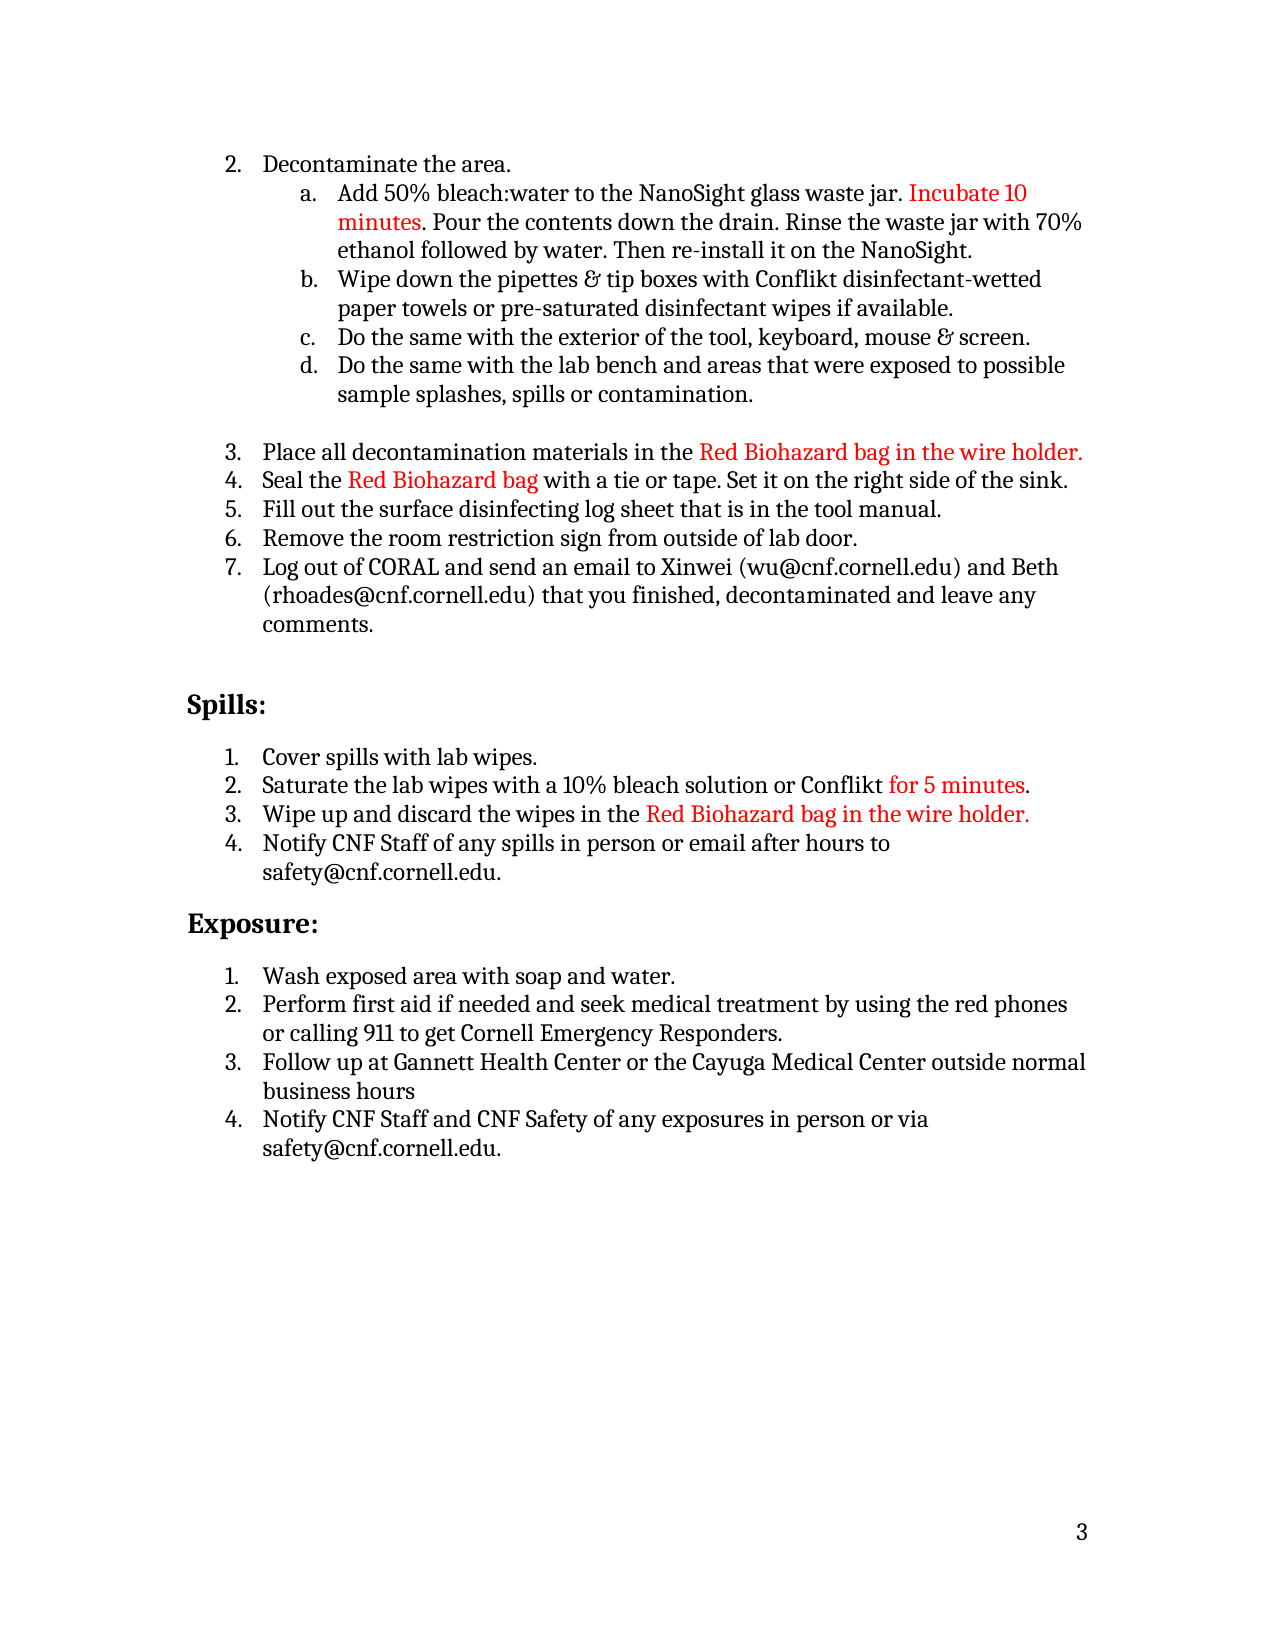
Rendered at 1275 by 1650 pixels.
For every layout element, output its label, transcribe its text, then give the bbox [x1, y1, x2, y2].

list Add 50% bleach:water to the NanoSight glass waste jar. Incubate 10 minutes. Pour the contents down the drain. Rinse the waste jar with 70% ethanol followed by water. Then re-install it on the NanoSight. [300, 179, 1087, 265]
list Follow up at Gannett Health Center or the Cayuga Medical Center outside normal business hours [225, 1048, 1087, 1105]
list Remove the room restriction sign from outside of lab door. [225, 524, 1087, 552]
list Wipe down the pipettes & tip boxes with Conflikt disinfectant-wetted paper towels or pre-saturated disinfectant wipes if available. [300, 265, 1087, 322]
list Seal the Red Biohazard bag with a tie or tape. Set it on the right side of the sink. [225, 466, 1087, 495]
text Spills: [187, 688, 1087, 722]
list Place all decontamination materials in the Red Biohazard bag in the wire holder. [225, 437, 1087, 466]
list Fill out the surface disinfecting log sheet that is in the tool manual. [225, 495, 1087, 524]
list Notify CNF Staff and CNF Safety of any exposures in person or via safety@cnf.cornell.edu. [225, 1105, 1087, 1163]
list Do the same with the exterior of the tool, keyboard, mouse & screen. [300, 322, 1087, 351]
list Wipe up and discard the wipes in the Red Biohazard bag in the wire holder. [225, 800, 1087, 829]
list Decontaminate the area. [225, 150, 1087, 179]
list Do the same with the lab bench and areas that were exposed to possible sample splashes, spills or contamination. [300, 351, 1087, 409]
list Wash exposed area with soap and water. [225, 962, 1087, 990]
text Exposure: [187, 907, 1087, 941]
list Perform first aid if needed and seek medical treatment by using the red phones or calling 911 to get Cornell Emergency Responders. [225, 990, 1087, 1048]
list Saturate the lab wipes with a 10% bleach solution or Conflikt for 5 minutes. [225, 771, 1087, 800]
list Cover spills with lab wipes. [225, 743, 1087, 771]
list Log out of CORAL and send an email to Xinwei (wu@cnf.cornell.edu) and Beth (rhoades@cnf.cornell.edu) that you finished, decontaminated and leave any comments. [225, 552, 1087, 639]
list Notify CNF Staff of any spills in person or email after hours to safety@cnf.cornell.edu. [225, 829, 1087, 886]
